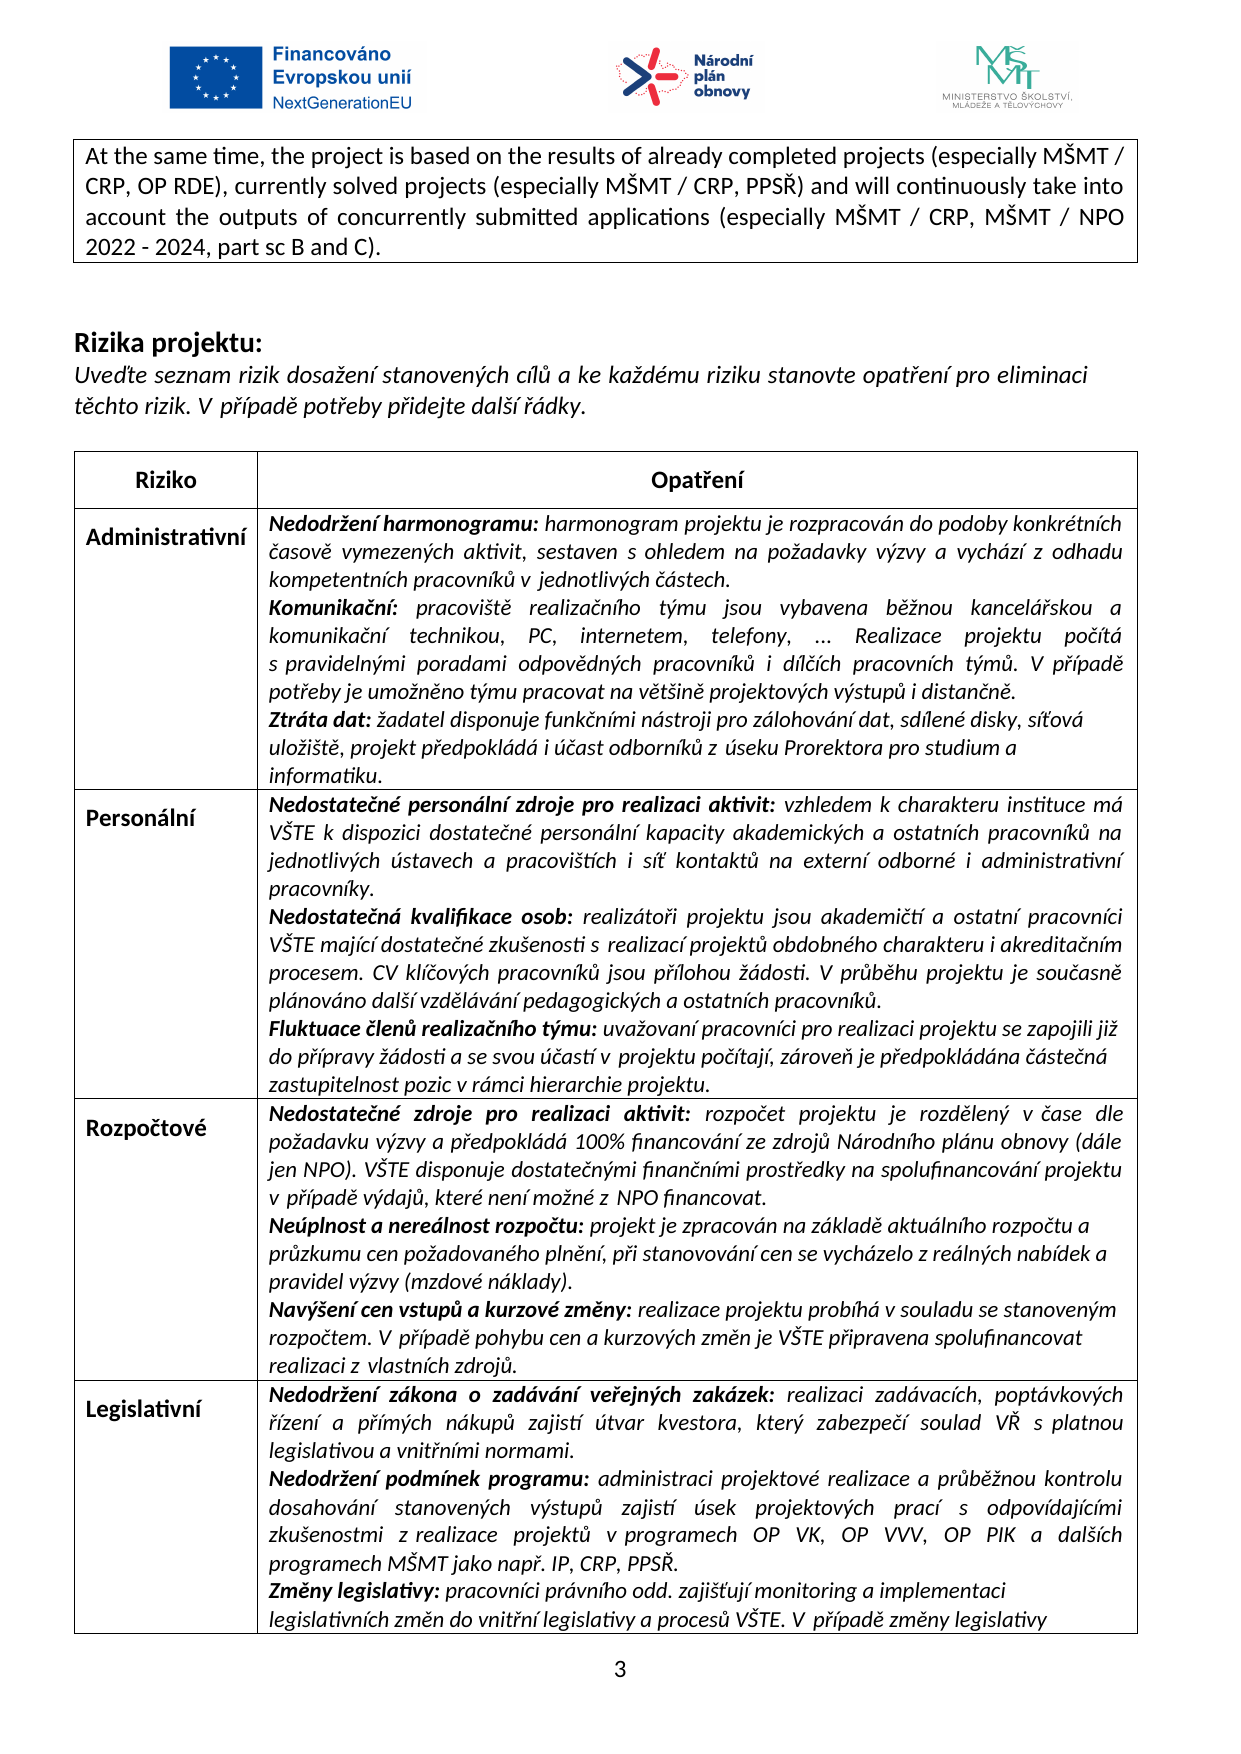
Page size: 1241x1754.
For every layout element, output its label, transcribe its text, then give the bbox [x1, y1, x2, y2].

table_header Riziko [75, 452, 257, 508]
table_cell Nedostatečné personální zdroje pro realizaci aktivit: vzhledem k charakteru instituce má VŠTE k dispozici dostatečné personální kapacity akademických a ostatních pracovníků na jednotlivých ústavech a pracovištích i síť kontaktů na externí odborné i administrativní pracovníky. Nedostatečná kvalifikace osob: realizátoři projektu jsou akademičtí a ostatní pracovníci VŠTE mající dostatečné zkušenosti s realizací projektů obdobného charakteru i akreditačním procesem. CV klíčových pracovníků jsou přílohou žádosti. V průběhu projektu je současně plánováno další vzdělávání pedagogických a ostatních pracovníků. Fluktuace členů realizačního týmu: uvažovaní pracovníci pro realizaci projektu se zapojili již do přípravy žádosti a se svou účastí v projektu počítají, zároveň je předpokládána částečná zastupitelnost pozic v rámci hierarchie projektu. [258, 790, 1137, 1098]
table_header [74, 140, 1137, 262]
table_cell Rozpočtové [75, 1099, 257, 1379]
picture [161, 41, 428, 113]
table_cell Administrativní [75, 509, 257, 789]
table_cell Legislativní [75, 1381, 257, 1633]
picture [936, 41, 1079, 113]
picture [607, 41, 766, 113]
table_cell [258, 1381, 1137, 1633]
text Rizika projektu: [74, 324, 1092, 359]
table_cell Personální [75, 790, 257, 1098]
table_cell Nedostatečné zdroje pro realizaci aktivit: rozpočet projektu je rozdělený v čase dle požadavku výzvy a předpokládá 100% financování ze zdrojů Národního plánu obnovy (dále jen NPO). VŠTE disponuje dostatečnými finančními prostředky na spolufinancování projektu v případě výdajů, které není možné z NPO financovat. Neúplnost a nereálnost rozpočtu: projekt je zpracován na základě aktuálního rozpočtu a průzkumu cen požadovaného plnění, při stanovování cen se vycházelo z reálných nabídek a pravidel výzvy (mzdové náklady). Navýšení cen vstupů a kurzové změny: realizace projektu probíhá v souladu se stanoveným rozpočtem. V případě pohybu cen a kurzových změn je VŠTE připravena spolufinancovat realizaci z vlastních zdrojů. [258, 1099, 1137, 1379]
text Uveďte seznam rizik dosažení stanovených cílů a ke každému riziku stanovte opatření pro eliminaci těchto rizik. V případě potřeby přidejte další řádky. [74, 359, 1092, 421]
table_cell Nedodržení harmonogramu: harmonogram projektu je rozpracován do podoby konkrétních časově vymezených aktivit, sestaven s ohledem na požadavky výzvy a vychází z odhadu kompetentních pracovníků v jednotlivých částech. Komunikační: pracoviště realizačního týmu jsou vybavena běžnou kancelářskou a komunikační technikou, PC, internetem, telefony, ... Realizace projektu počítá s pravidelnými poradami odpovědných pracovníků i dílčích pracovních týmů. V případě potřeby je umožněno týmu pracovat na většině projektových výstupů i distančně. Ztráta dat: žadatel disponuje funkčními nástroji pro zálohování dat, sdílené disky, síťová uložiště, projekt předpokládá i účast odborníků z úseku Prorektora pro studium a informatiku. [258, 509, 1137, 789]
table_header Opatření [258, 452, 1137, 508]
